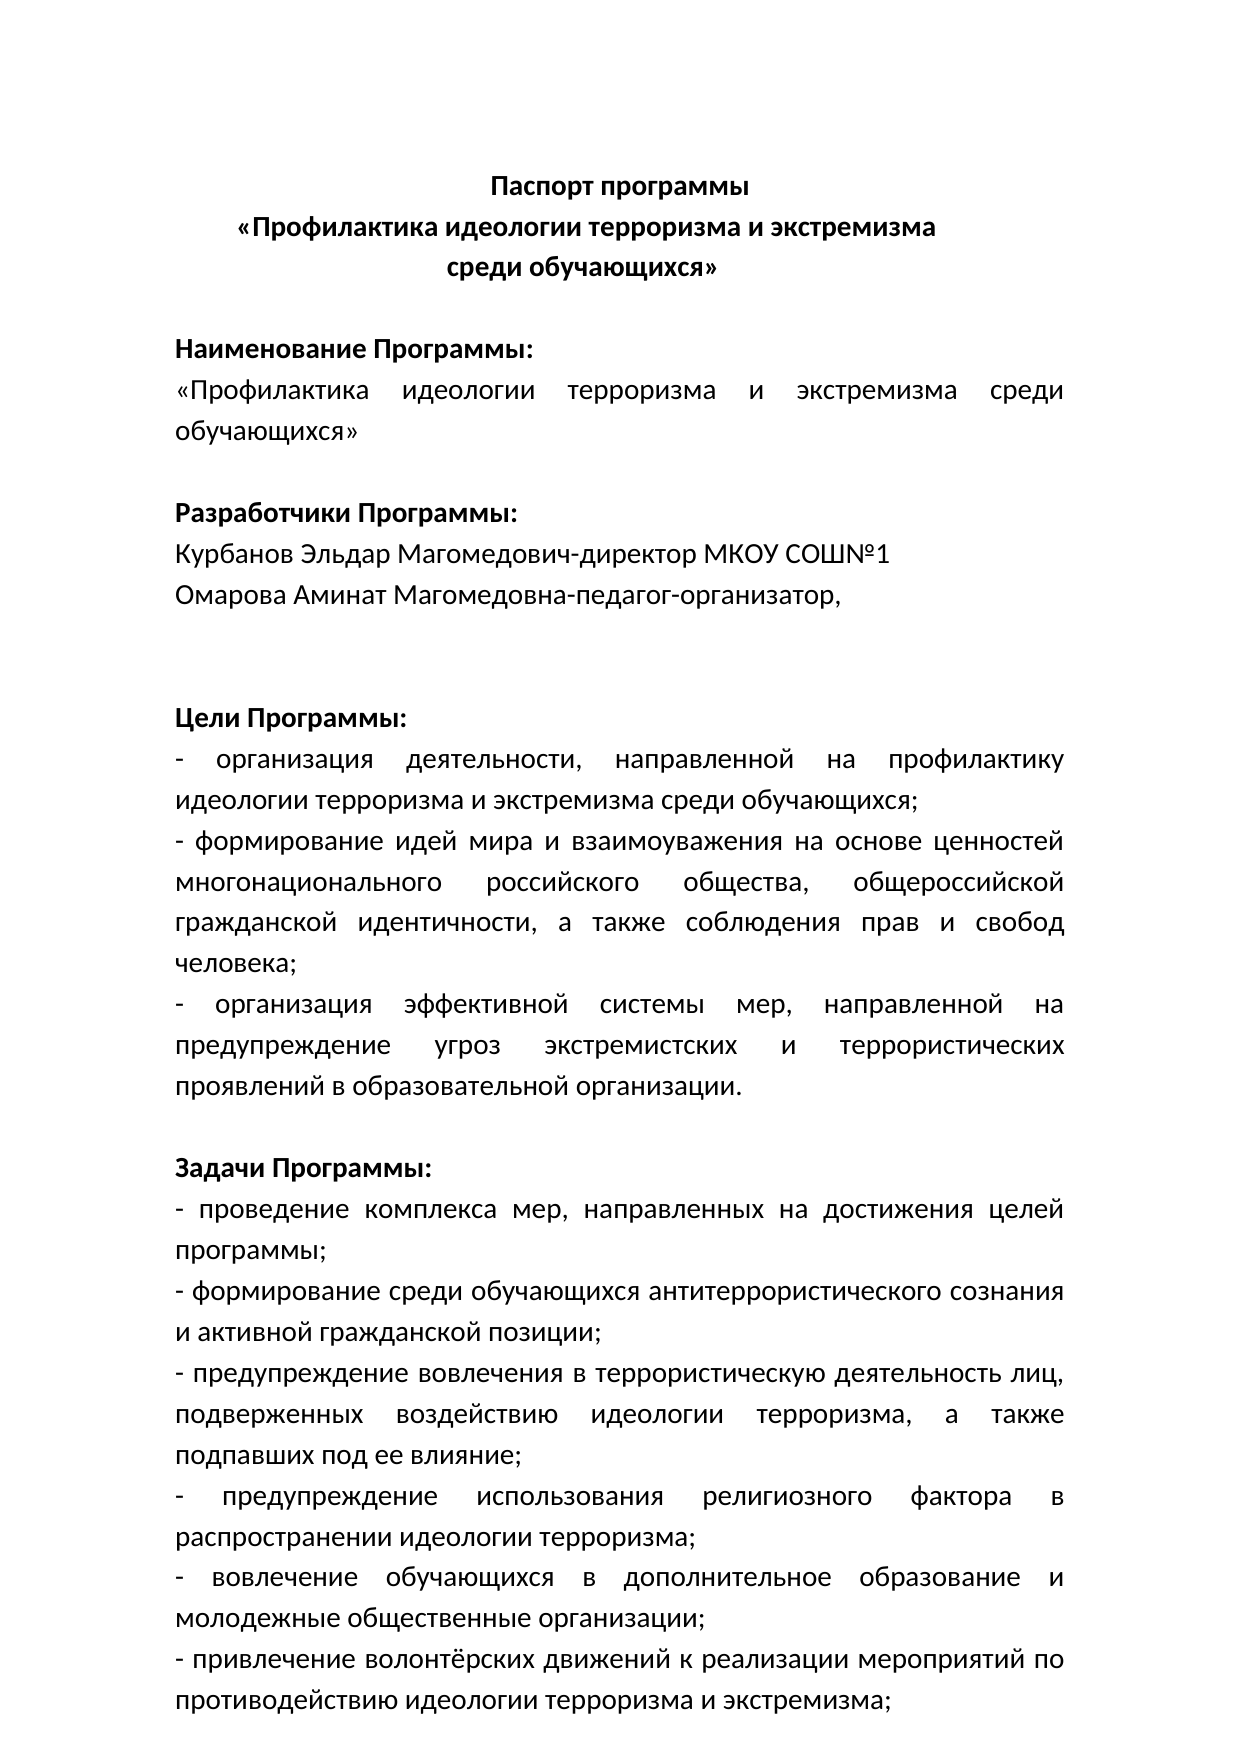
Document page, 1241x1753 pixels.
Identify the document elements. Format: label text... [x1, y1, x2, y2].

text «Профилактика идеологии терроризма и экстремизма [101, 208, 1065, 243]
text - проведение комплекса мер, направленных на достижения целей программы; [175, 1190, 1065, 1267]
text - формирование идей мира и взаимоуважения на основе ценностей многонационального российского общества, общероссийской гражданской идентичности, а также соблюдения прав и свобод человека; [175, 822, 1065, 980]
text Паспорт программы [175, 167, 1065, 202]
text - предупреждение использования религиозного фактора в распространении идеологии терроризма; [175, 1477, 1065, 1553]
text Цели Программы: [175, 699, 1065, 734]
text Наименование Программы: [175, 330, 1065, 366]
text «Профилактика идеологии терроризма и экстремизма среди обучающихся» [175, 371, 1065, 448]
text - организация деятельности, направленной на профилактику идеологии терроризма и экстремизма среди обучающихся; [175, 740, 1065, 816]
text - предупреждение вовлечения в террористическую деятельность лиц, подверженных воздействию идеологии терроризма, а также подпавших под ее влияние; [175, 1354, 1065, 1471]
text Омарова Аминат Магомедовна-педагог-организатор, [175, 576, 1065, 612]
text Разработчики Программы: [175, 494, 1065, 530]
text Курбанов Эльдар Магомедович-директор МКОУ СОШ№1 [175, 535, 1065, 571]
text Задачи Программы: [175, 1149, 1065, 1185]
text - привлечение волонтёрских движений к реализации мероприятий по противодействию идеологии терроризма и экстремизма; [175, 1640, 1065, 1717]
text - формирование среди обучающихся антитеррористического сознания и активной гражданской позиции; [175, 1272, 1065, 1348]
text - вовлечение обучающихся в дополнительное образование и молодежные общественные организации; [175, 1558, 1065, 1635]
text среди обучающихся» [101, 248, 1065, 284]
text - организация эффективной системы мер, направленной на предупреждение угроз экстремистских и террористических проявлений в образовательной организации. [175, 985, 1065, 1103]
